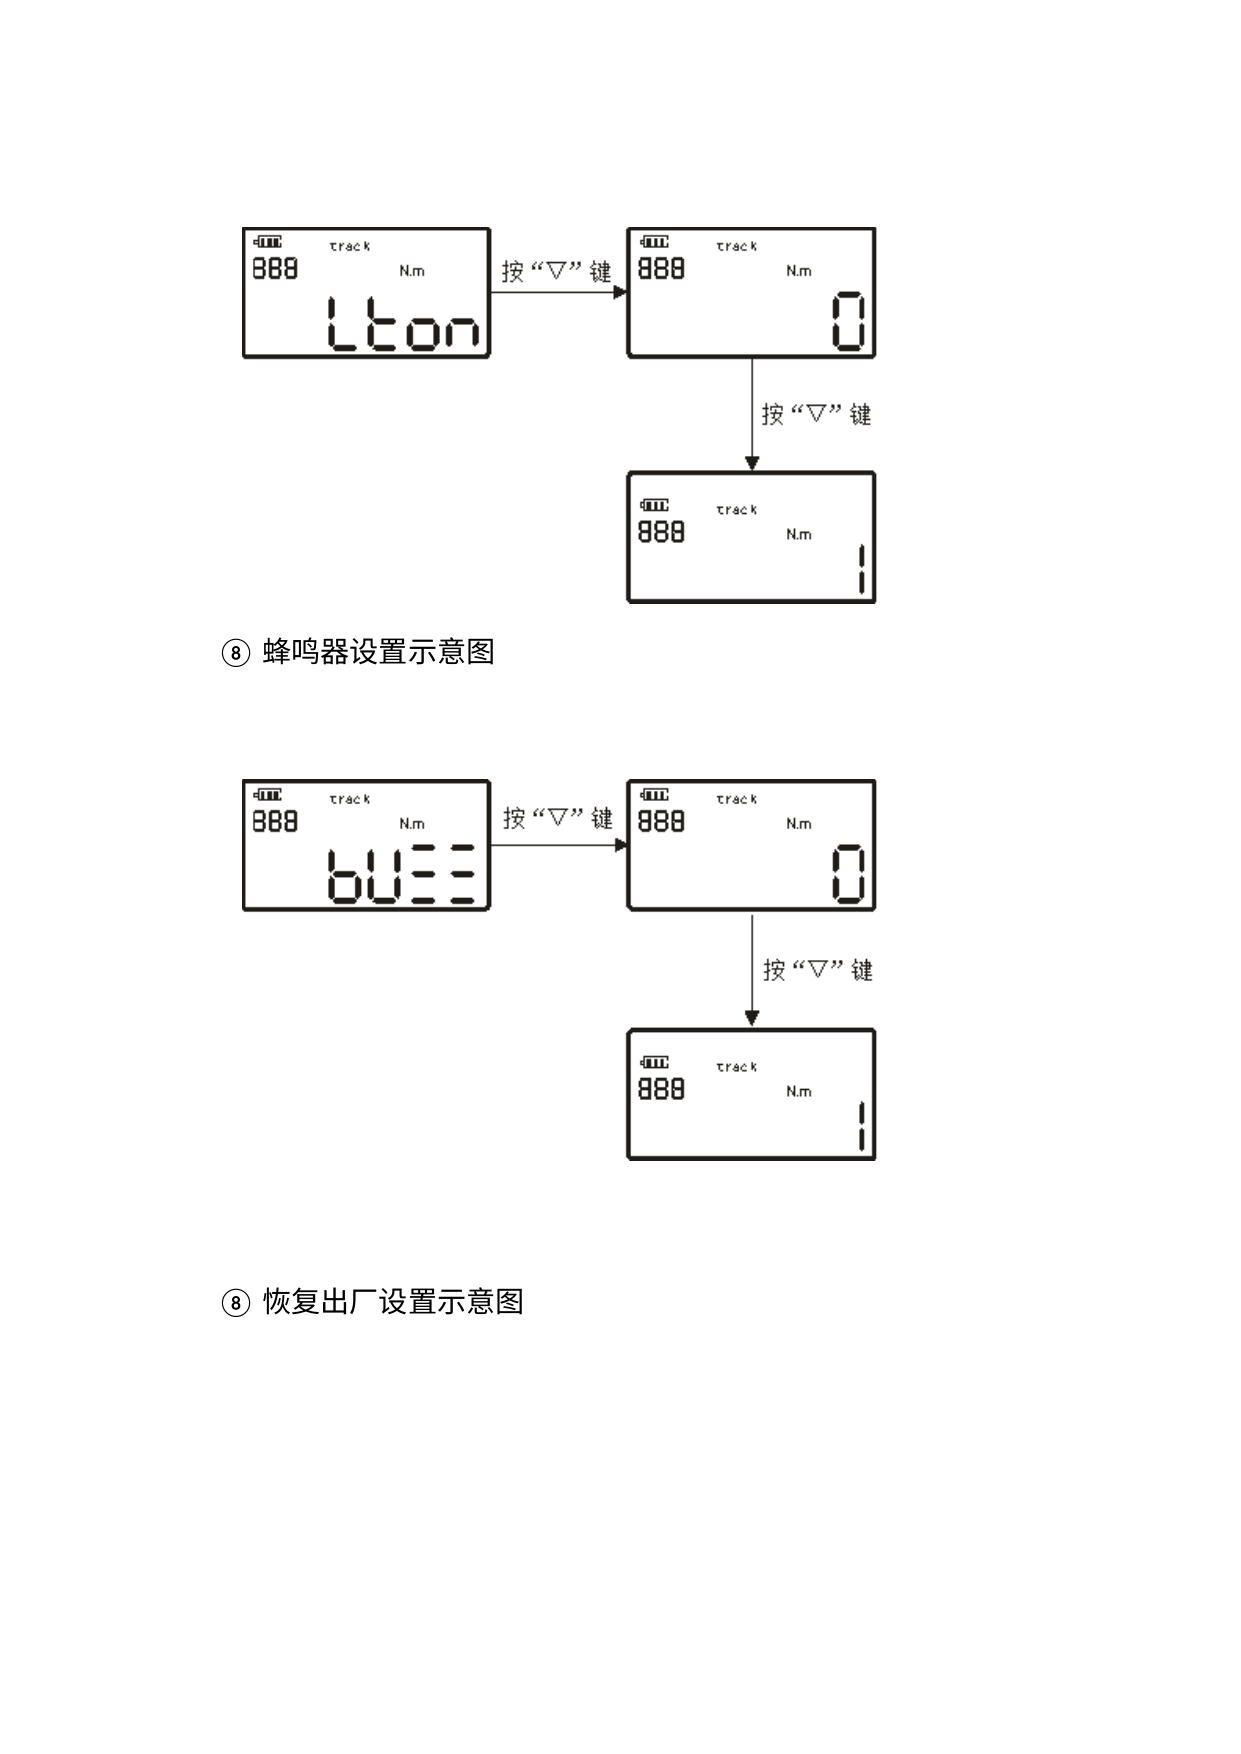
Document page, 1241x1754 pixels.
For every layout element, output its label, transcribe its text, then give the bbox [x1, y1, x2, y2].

text ⑧ 恢复出厂设置示意图 [187, 1267, 1053, 1332]
list 蜂鸣器设置示意图 [187, 617, 1053, 682]
picture [242, 227, 877, 604]
picture [242, 779, 877, 1161]
